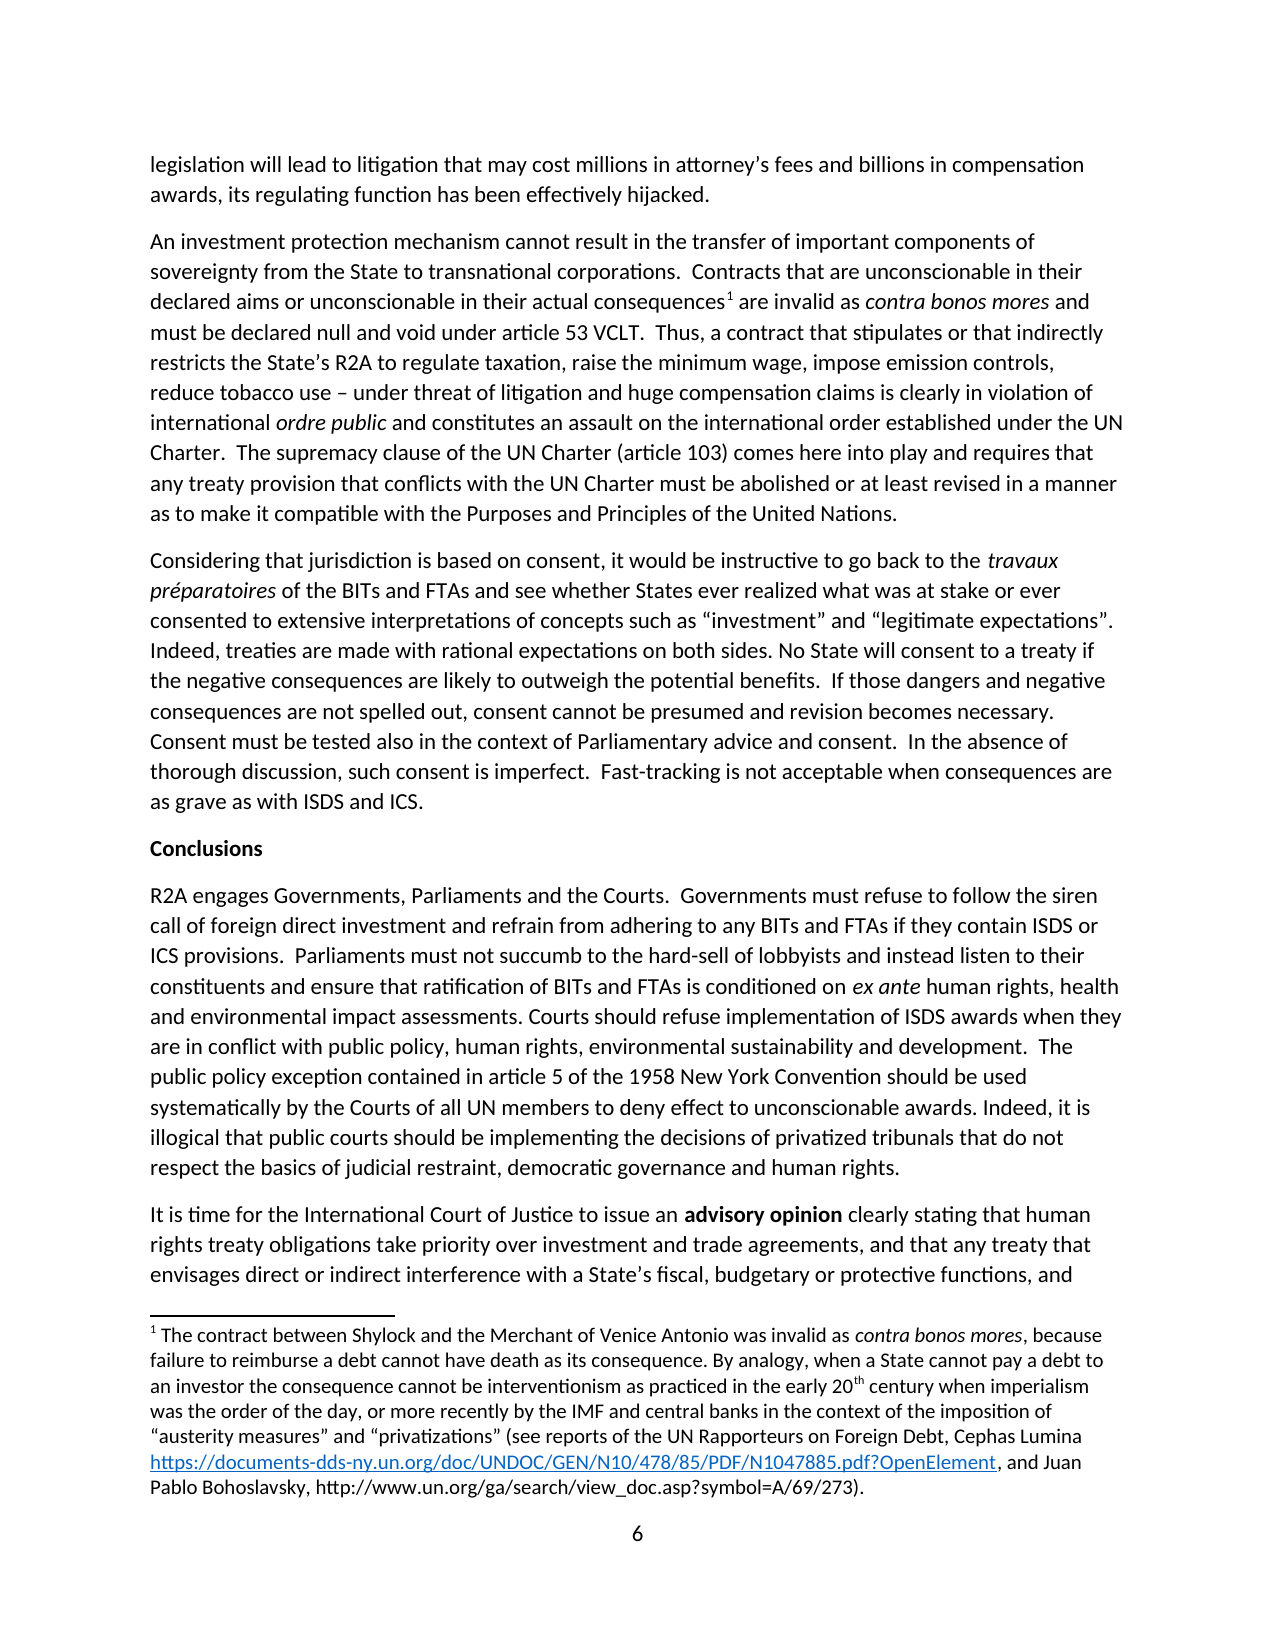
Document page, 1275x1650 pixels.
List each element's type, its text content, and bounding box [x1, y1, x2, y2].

text An investment protection mechanism cannot result in the transfer of important components of sovereignty from the State to transnational corporations. Contracts that are unconscionable in their declared aims or unconscionable in their actual consequences are invalid as contra bonos mores and must be declared null and void under article 53 VCLT. Thus, a contract that stipulates or that indirectly restricts the State’s R2A to regulate taxation, raise the minimum wage, impose emission controls, reduce tobacco use – under threat of litigation and huge compensation claims is clearly in violation of international ordre public and constitutes an assault on the international order established under the UN Charter. The supremacy clause of the UN Charter (article 103) comes here into play and requires that any treaty provision that conflicts with the UN Charter must be abolished or at least revised in a manner as to make it compatible with the Purposes and Principles of the United Nations. [150, 227, 1125, 527]
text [150, 150, 1125, 208]
text Conclusions [150, 834, 1125, 862]
text Considering that jurisdiction is based on consent, it would be instructive to go back to the travaux préparatoires of the BITs and FTAs and see whether States ever realized what was at stake or ever consented to extensive interpretations of concepts such as “investment” and “legitimate expectations”. Indeed, treaties are made with rational expectations on both sides. No State will consent to a treaty if the negative consequences are likely to outweigh the potential benefits. If those dangers and negative consequences are not spelled out, consent cannot be presumed and revision becomes necessary. Consent must be tested also in the context of Parliamentary advice and consent. In the absence of thorough discussion, such consent is imperfect. Fast-tracking is not acceptable when consequences are as grave as with ISDS and ICS. [150, 546, 1125, 816]
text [150, 1200, 1125, 1288]
text R2A engages Governments, Parliaments and the Courts. Governments must refuse to follow the siren call of foreign direct investment and refrain from adhering to any BITs and FTAs if they contain ISDS or ICS provisions. Parliaments must not succumb to the hard-sell of lobbyists and instead listen to their constituents and ensure that ratification of BITs and FTAs is conditioned on ex ante human rights, health and environmental impact assessments. Courts should refuse implementation of ISDS awards when they are in conflict with public policy, human rights, environmental sustainability and development. The public policy exception contained in article 5 of the 1958 New York Convention should be used systematically by the Courts of all UN members to deny effect to unconscionable awards. Indeed, it is illogical that public courts should be implementing the decisions of privatized tribunals that do not respect the basics of judicial restraint, democratic governance and human rights. [150, 881, 1125, 1181]
